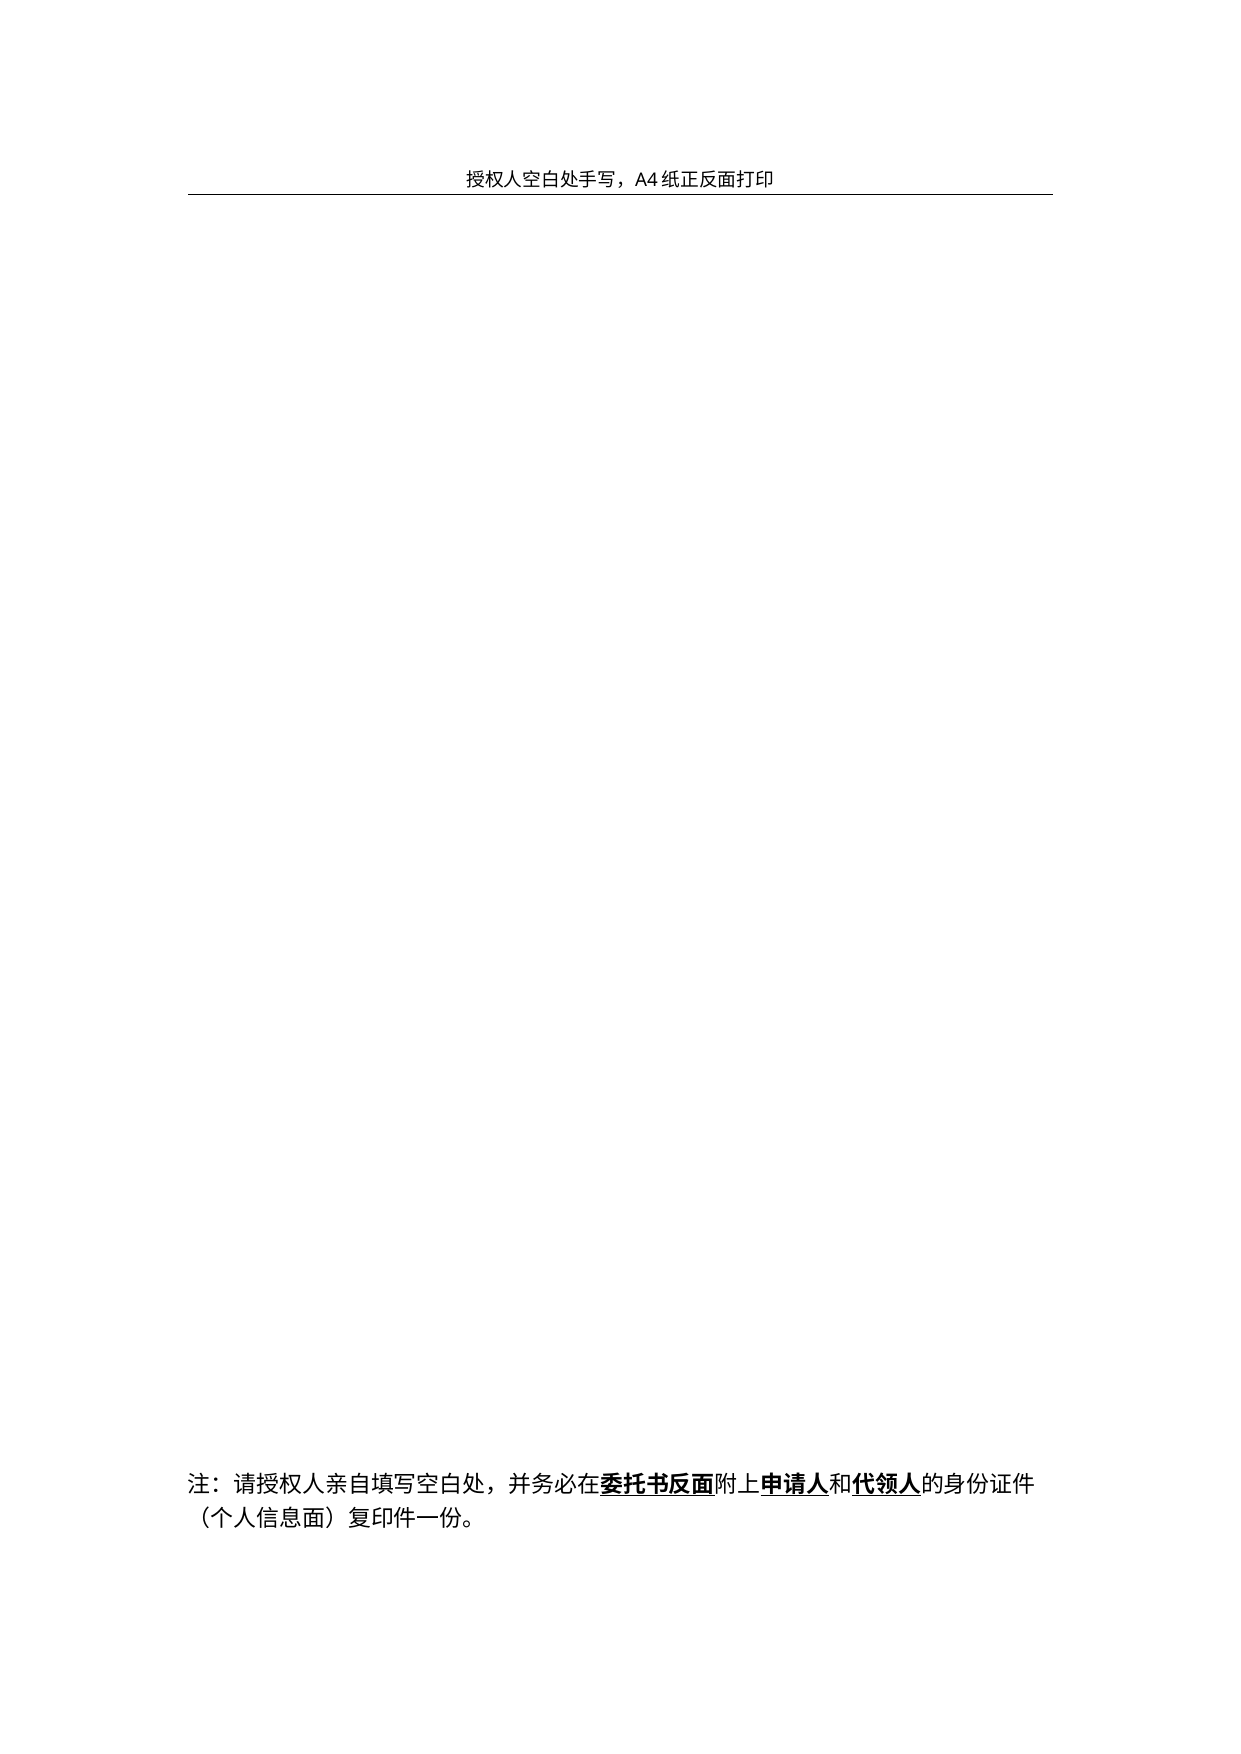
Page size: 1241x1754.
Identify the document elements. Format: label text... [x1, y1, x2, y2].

text 授权人空白处手写，A4纸正反面打印 [187, 164, 1053, 195]
text 注：请授权人亲自填写空白处，并务必在委托书反面附上申请人和代领人的身份证件（个人信息面）复印件一份。 [187, 1466, 1053, 1533]
